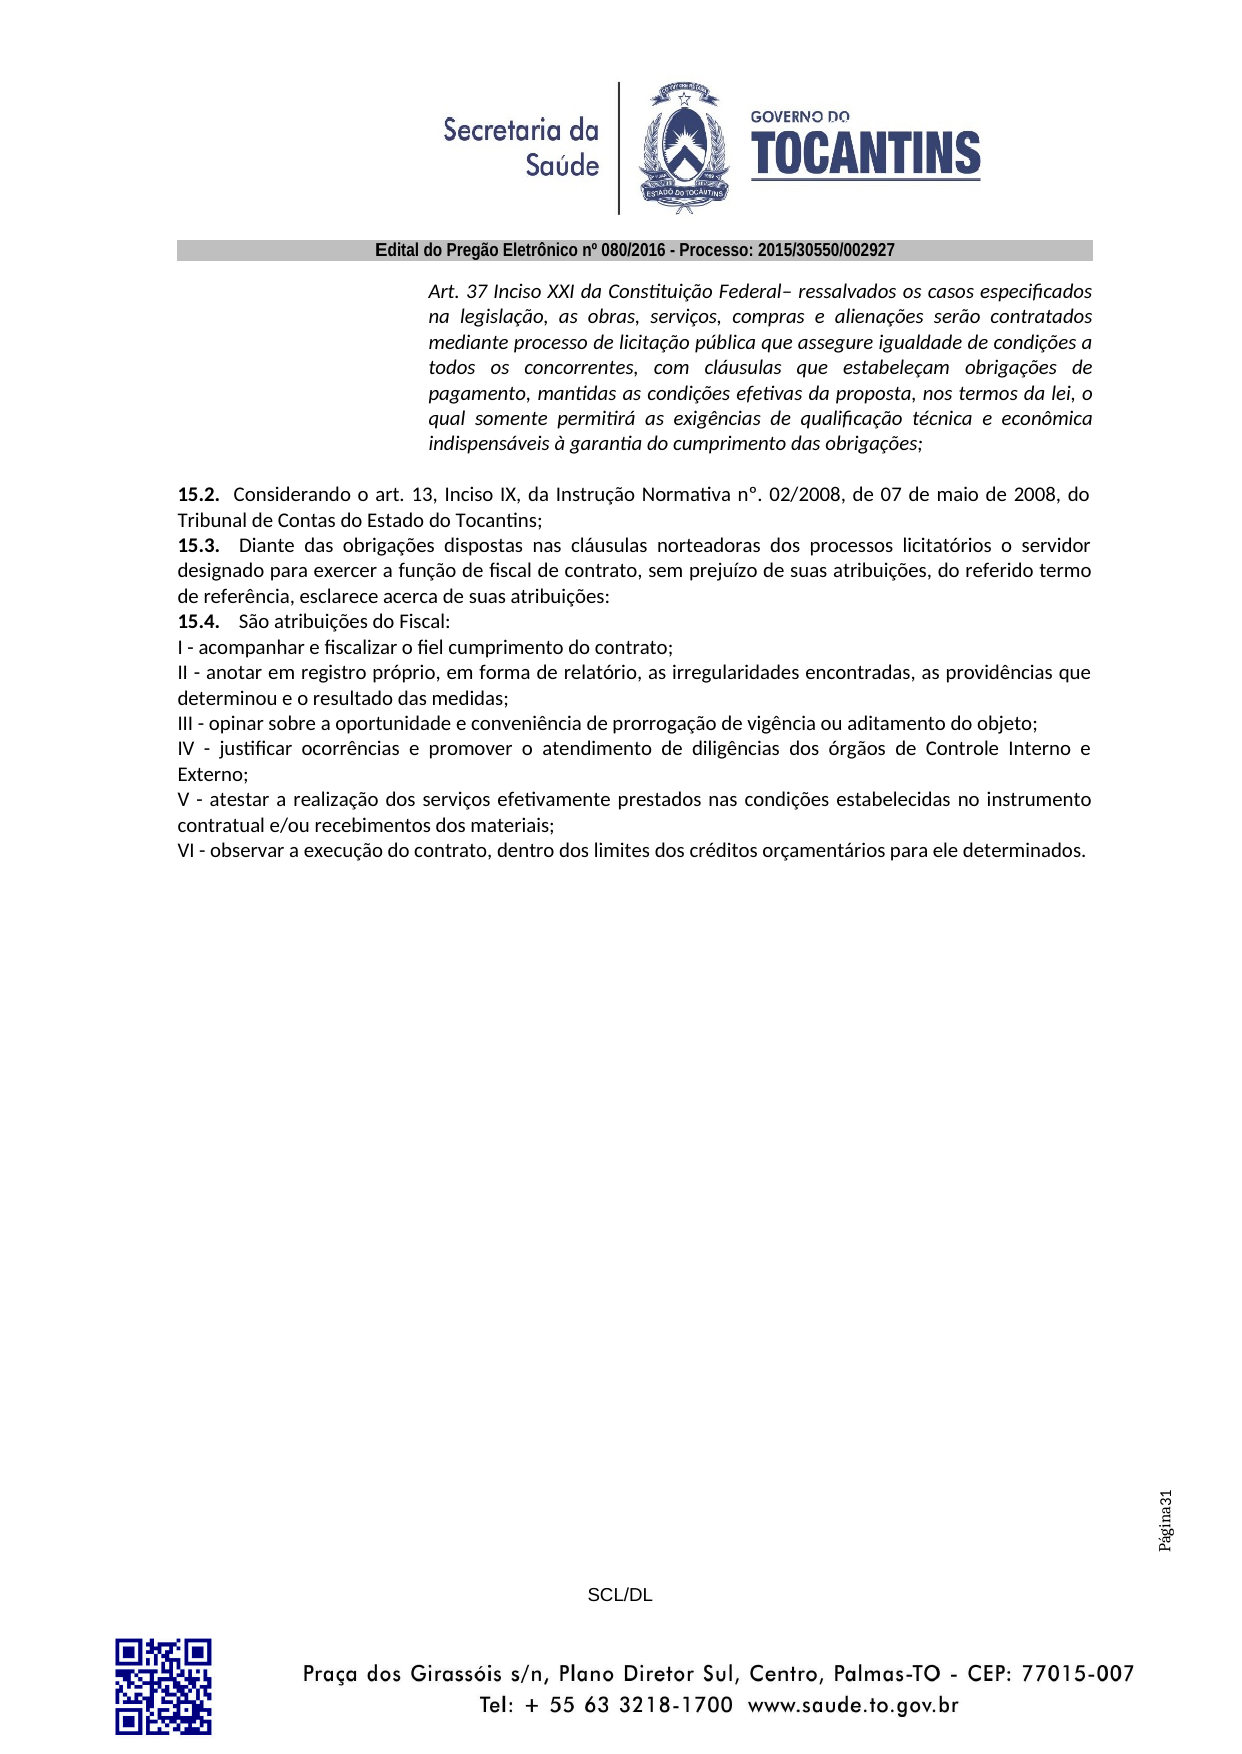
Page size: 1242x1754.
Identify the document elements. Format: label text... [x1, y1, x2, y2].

text I - acompanhar e fiscalizar o fiel cumprimento do contrato; [177, 634, 1093, 659]
text VI - observar a execução do contrato, dentro dos limites dos créditos orçamentários para ele determinados. [177, 837, 1093, 863]
text 15.3. Diante das obrigações dispostas nas cláusulas norteadoras dos processos licitatórios o servidor designado para exercer a função de fiscal de contrato, sem prejuízo de suas atribuições, do referido termo de referência, esclarece acerca de suas atribuições: [177, 532, 1093, 608]
text IV - justificar ocorrências e promover o atendimento de diligências dos órgãos de Controle Interno e Externo; [177, 736, 1093, 786]
text 15.4. São atribuições do Fiscal: [177, 608, 1093, 634]
text Art. 37 Inciso XXI da Constituição Federal– ressalvados os casos especificados na legislação, as obras, serviços, compras e alienações serão contratados mediante processo de licitação pública que assegure igualdade de condições a todos os concorrentes, com cláusulas que estabeleçam obrigações de pagamento, mantidas as condições efetivas da proposta, nos termos da lei, o qual somente permitirá as exigências de qualificação técnica e econômica indispensáveis à garantia do cumprimento das obrigações; [428, 278, 1093, 456]
text 15.2. Considerando o art. 13, Inciso IX, da Instrução Normativa nº. 02/2008, de 07 de maio de 2008, do Tribunal de Contas do Estado do Tocantins; [177, 481, 1093, 532]
picture [111, 1634, 1134, 1739]
text III - opinar sobre a oportunidade e conveniência de prorrogação de vigência ou aditamento do objeto; [177, 710, 1093, 736]
text V - atestar a realização dos serviços efetivamente prestados nas condições estabelecidas no instrumento contratual e/ou recebimentos dos materiais; [177, 786, 1093, 837]
text II - anotar em registro próprio, em forma de relatório, as irregularidades encontradas, as providências que determinou e o resultado das medidas; [177, 659, 1093, 710]
picture [0, 0, 1242, 230]
